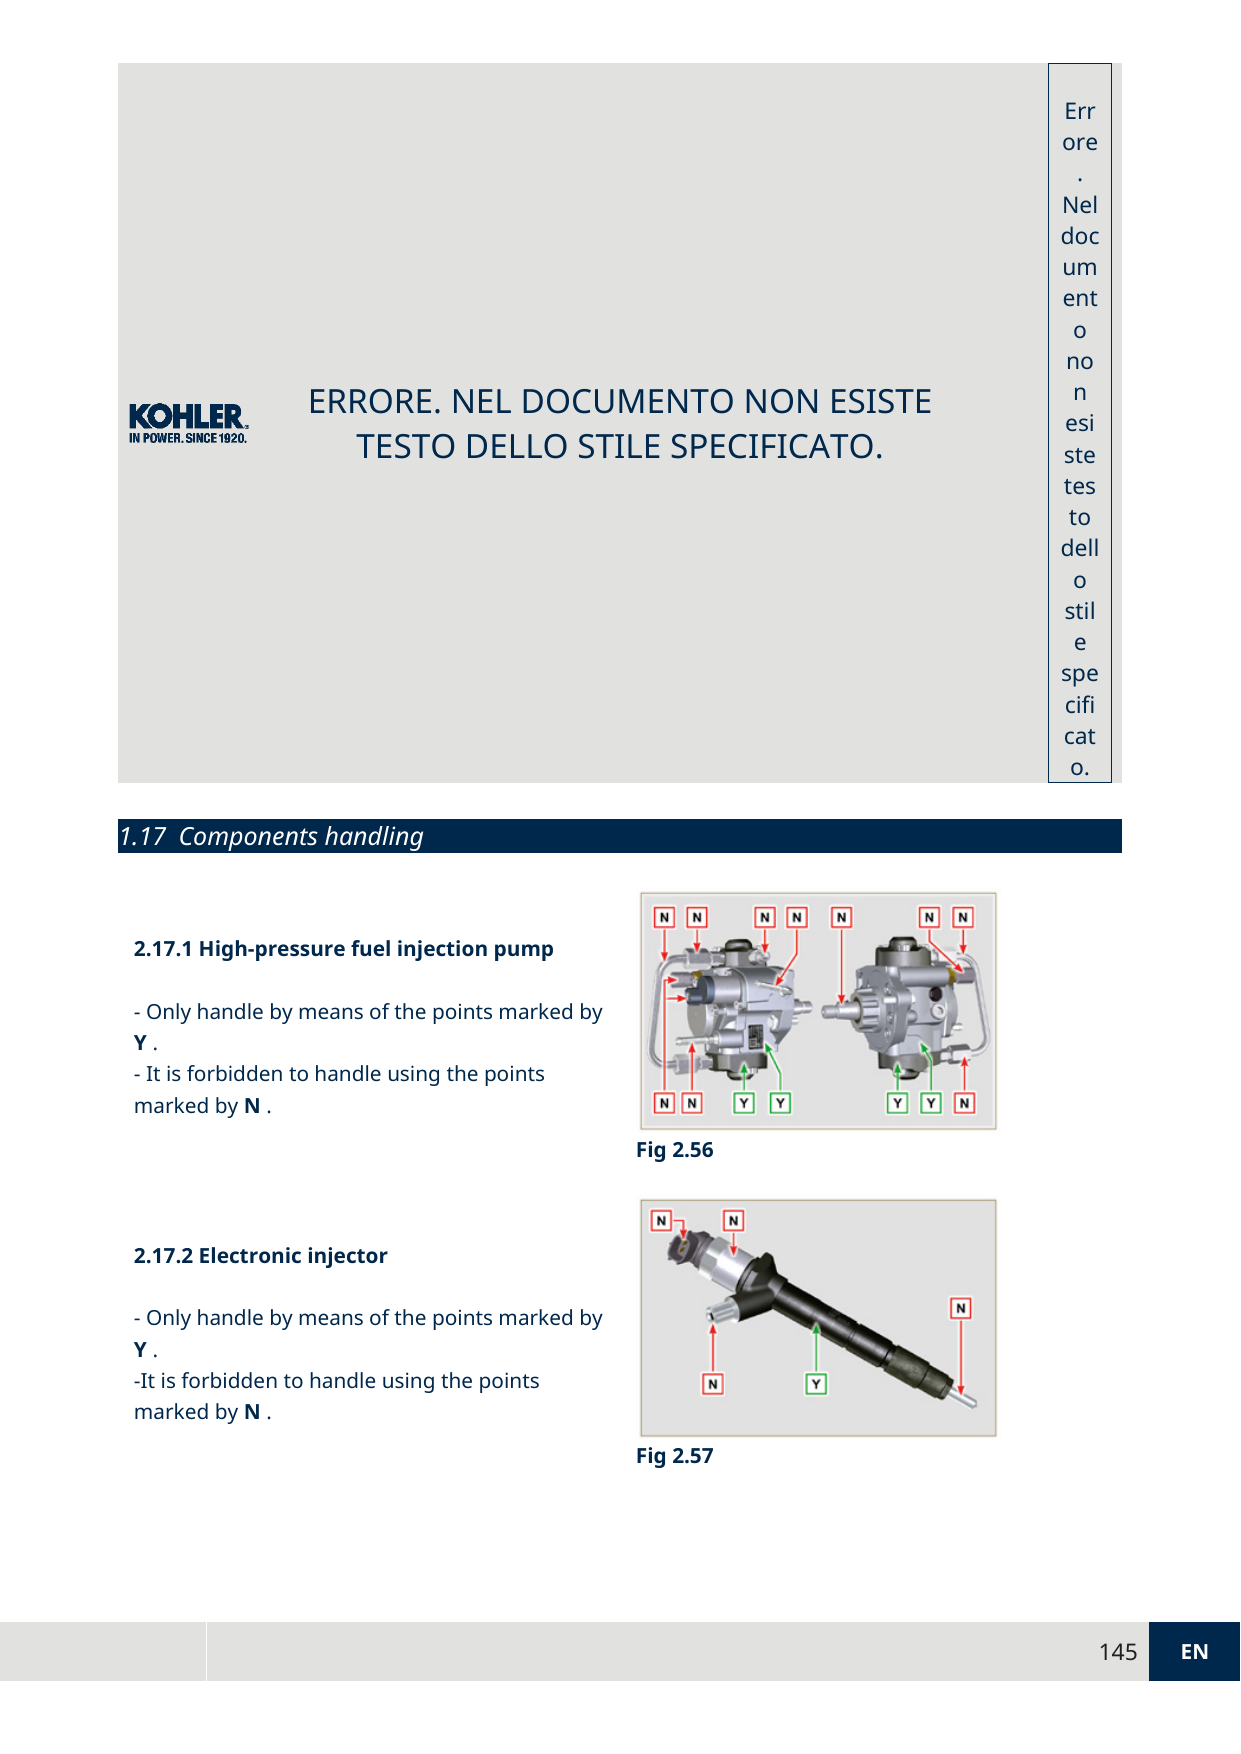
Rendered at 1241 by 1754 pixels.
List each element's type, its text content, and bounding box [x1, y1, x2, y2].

table_cell 2.17.2 Electronic injector - Only handle by means of the points marked by Y . -It is forbidden to handle using the points marked by N . [118, 1179, 620, 1485]
table_cell Fig 2.57 [620, 1179, 1122, 1485]
table_header Fig 2.56 [620, 872, 1122, 1179]
subtitle Components handling [118, 819, 1122, 853]
picture [635, 887, 1002, 1135]
picture [635, 1194, 1002, 1442]
table_header 2.17.1 High-pressure fuel injection pump - Only handle by means of the points marked by Y . - It is forbidden to handle using the points marked by N . [118, 872, 620, 1179]
picture [129, 403, 249, 443]
